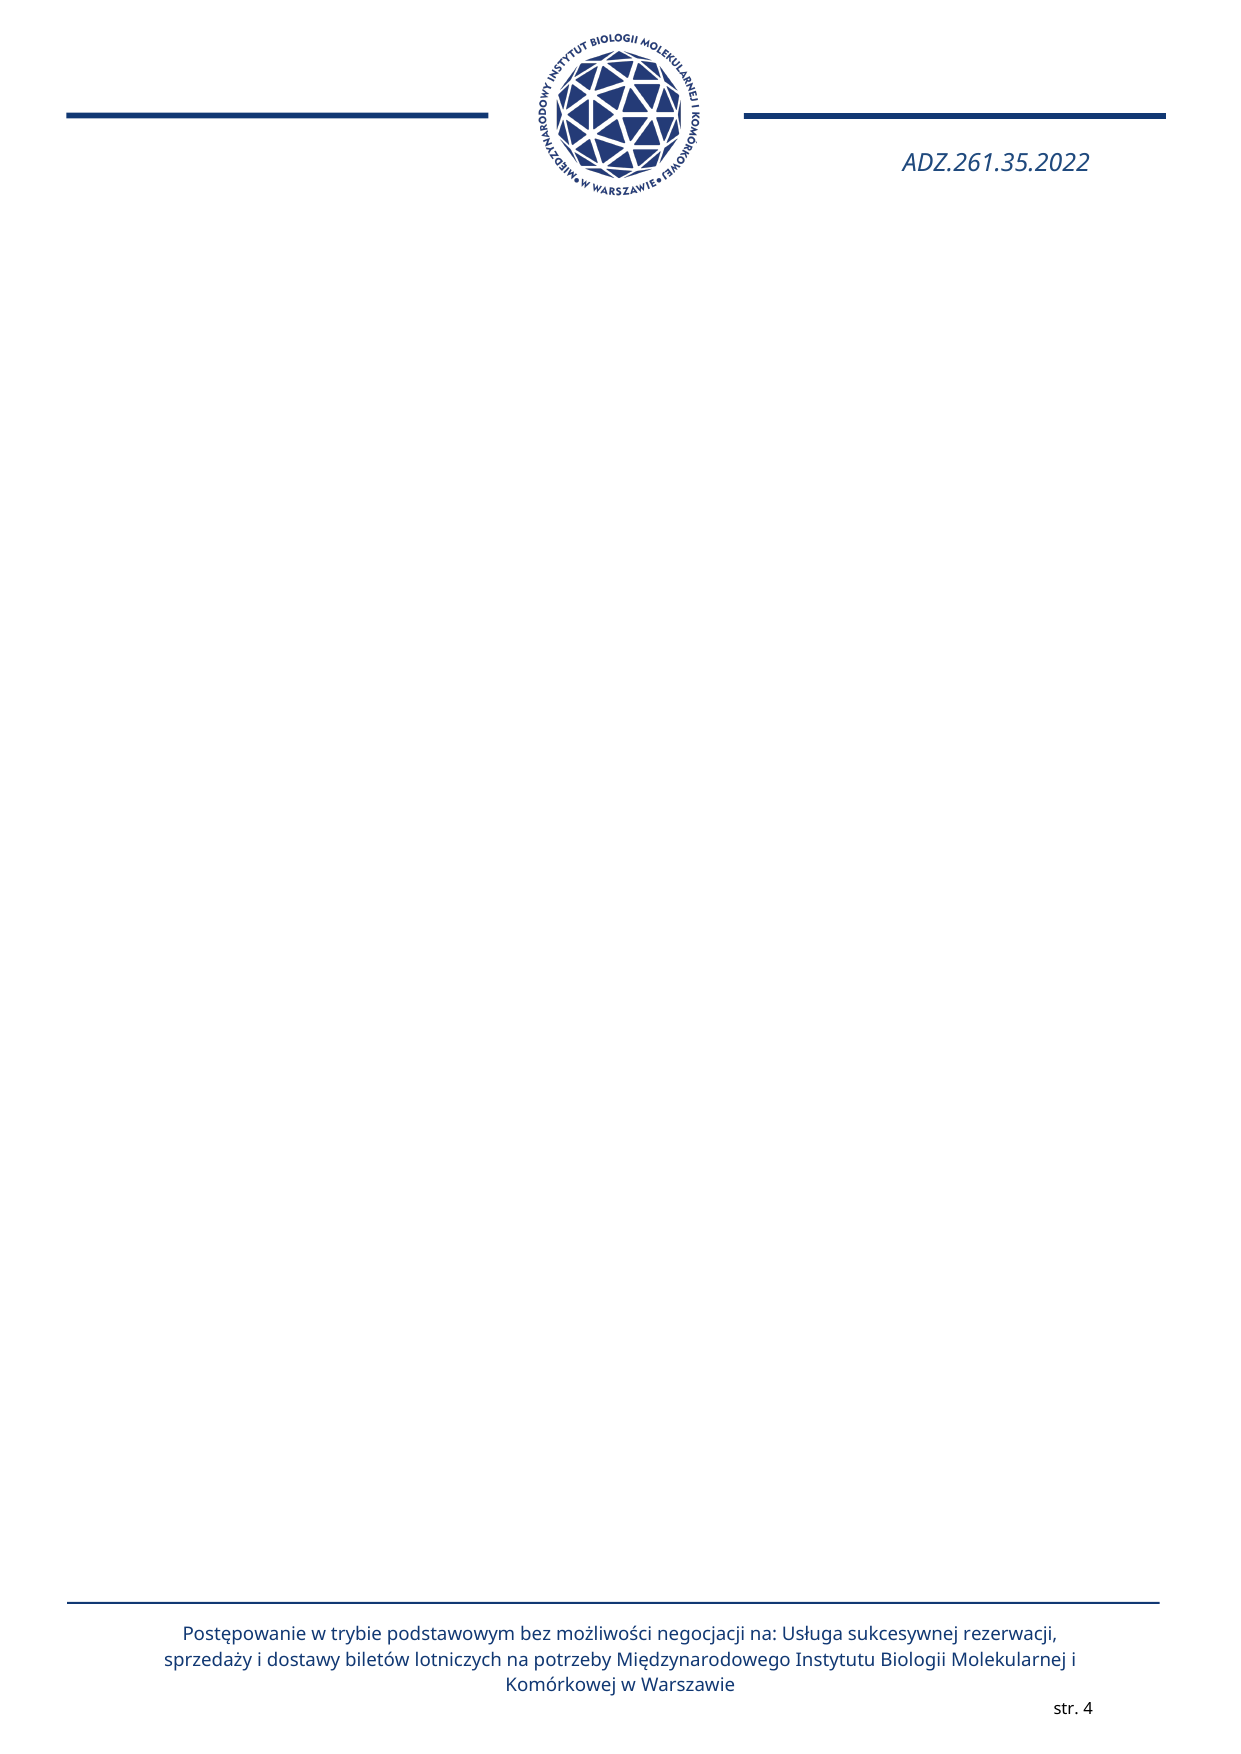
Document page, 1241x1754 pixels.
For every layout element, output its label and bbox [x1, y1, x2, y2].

picture [535, 29, 705, 201]
